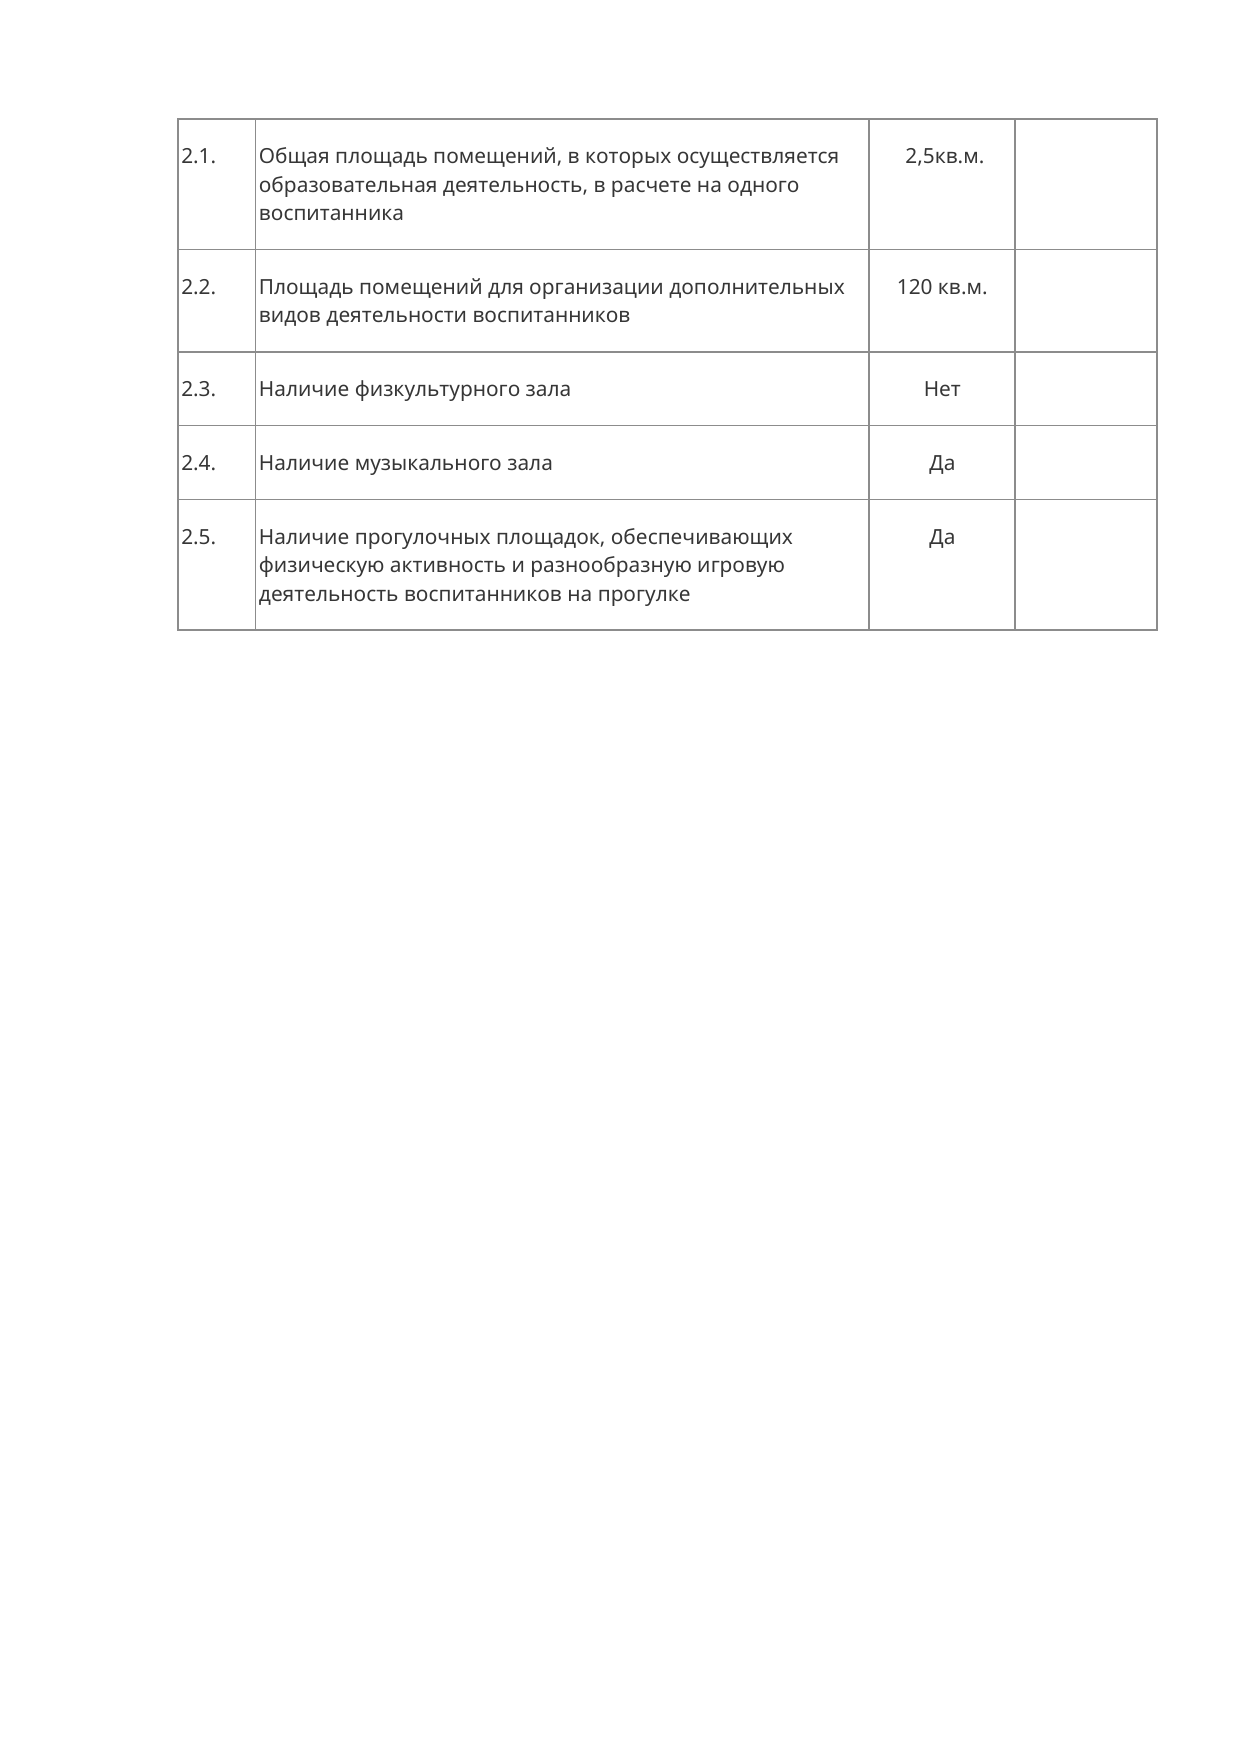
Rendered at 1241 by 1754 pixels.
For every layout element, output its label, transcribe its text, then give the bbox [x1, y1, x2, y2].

table_cell 2.5. [179, 500, 255, 629]
table_cell [1016, 500, 1156, 629]
table_cell Наличие прогулочных площадок, обеспечивающих физическую активность и разнообразную игровую деятельность воспитанников на прогулке [256, 500, 868, 629]
table_cell 120 кв.м. [870, 250, 1014, 351]
table_cell [1016, 426, 1156, 498]
table_cell 2.1. [179, 120, 255, 249]
table_cell Общая площадь помещений, в которых осуществляется образовательная деятельность, в расчете на одного воспитанника [256, 120, 868, 249]
table_cell 2.3. [179, 353, 255, 425]
table_cell Наличие музыкального зала [256, 426, 868, 498]
table_cell 2,5кв.м. [870, 120, 1014, 249]
table_cell Нет [870, 353, 1014, 425]
table_cell 2.4. [179, 426, 255, 498]
table_cell [1016, 353, 1156, 425]
table_cell Да [870, 500, 1014, 629]
table_cell Площадь помещений для организации дополнительных видов деятельности воспитанников [256, 250, 868, 351]
table_cell Да [870, 426, 1014, 498]
table_cell Наличие физкультурного зала [256, 353, 868, 425]
table_cell [1016, 250, 1156, 351]
table_cell [1016, 120, 1156, 249]
table_cell 2.2. [179, 250, 255, 351]
